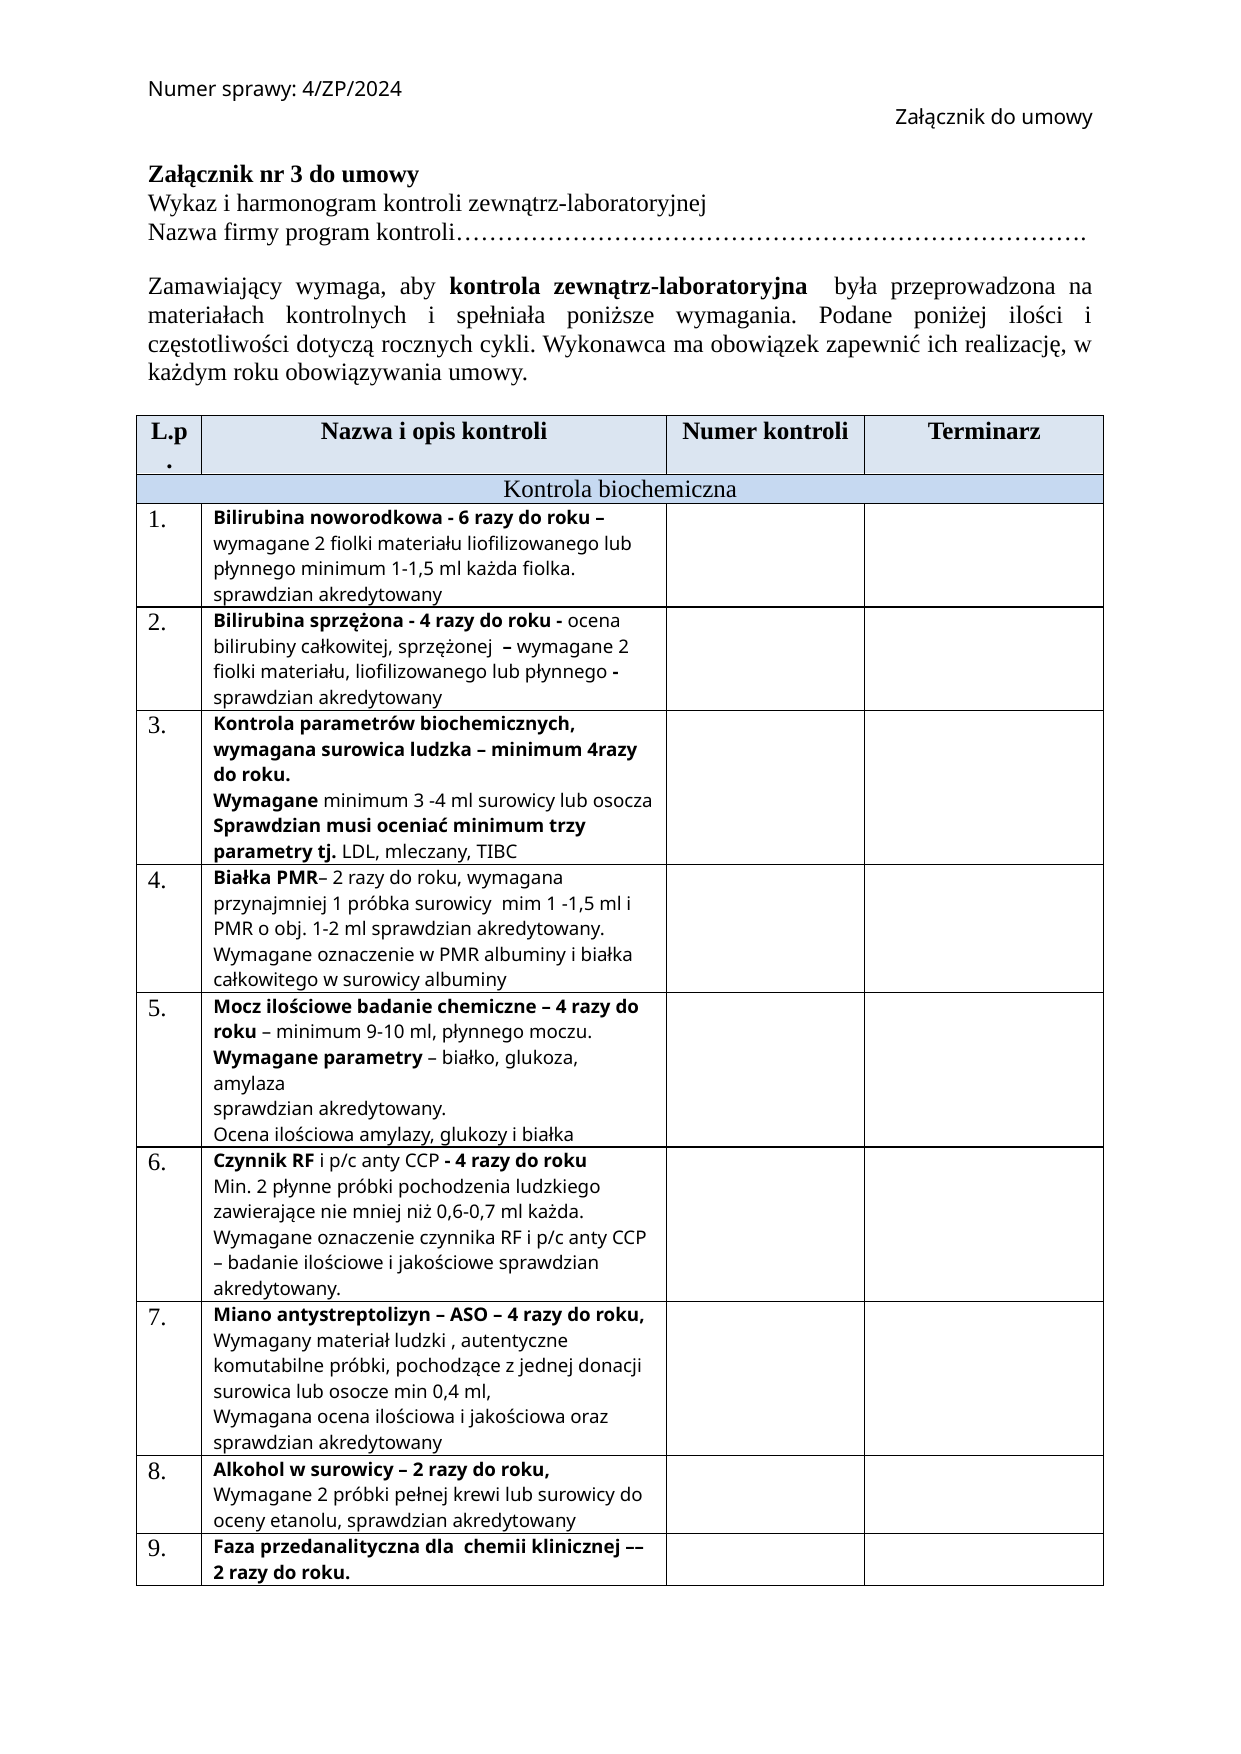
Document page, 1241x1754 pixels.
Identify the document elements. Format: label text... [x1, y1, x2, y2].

table_cell [667, 608, 864, 709]
table_cell Białka PMR– 2 razy do roku, wymagana przynajmniej 1 próbka surowicy mim 1 -1,5 ml i PMR o obj. 1-2 ml sprawdzian akredytowany. Wymagane oznaczenie w PMR albuminy i białka całkowitego w surowicy albuminy [202, 865, 666, 992]
table_cell [865, 504, 1103, 606]
table_cell 8. [137, 1456, 201, 1532]
table_header L.p. [137, 416, 201, 473]
table_cell Czynnik RF i p/c anty CCP - 4 razy do roku Min. 2 płynne próbki pochodzenia ludzkiego zawierające nie mniej niż 0,6-0,7 ml każda. Wymagane oznaczenie czynnika RF i p/c anty CCP – badanie ilościowe i jakościowe sprawdzian akredytowany. [202, 1148, 666, 1301]
table_cell [667, 993, 864, 1146]
table_header Nazwa i opis kontroli [202, 416, 666, 473]
table_cell [865, 993, 1103, 1146]
table_cell Bilirubina noworodkowa - 6 razy do roku – wymagane 2 fiolki materiału liofilizowanego lub płynnego minimum 1-1,5 ml każda fiolka. sprawdzian akredytowany [202, 504, 666, 606]
table_cell [865, 1148, 1103, 1301]
table_cell [865, 1302, 1103, 1455]
text Załącznik nr 3 do umowy [148, 159, 1093, 188]
table_cell [667, 865, 864, 992]
table_header Numer kontroli [667, 416, 864, 473]
text Wykaz i harmonogram kontroli zewnątrz-laboratoryjnej [148, 188, 1093, 217]
table_cell 9. [137, 1534, 201, 1584]
table_cell Kontrola parametrów biochemicznych, wymagana surowica ludzka – minimum 4razy do roku. Wymagane minimum 3 -4 ml surowicy lub osocza Sprawdzian musi oceniać minimum trzy parametry tj. LDL, mleczany, TIBC [202, 711, 666, 864]
table_cell 7. [137, 1302, 201, 1455]
table_header Terminarz [865, 416, 1103, 473]
table_cell [667, 1534, 864, 1584]
table_cell [865, 711, 1103, 864]
table_cell 1. [137, 504, 201, 606]
table_cell [865, 1534, 1103, 1584]
table_cell 4. [137, 865, 201, 992]
table_cell Mocz ilościowe badanie chemiczne – 4 razy do roku – minimum 9-10 ml, płynnego moczu. Wymagane parametry – białko, glukoza, amylaza sprawdzian akredytowany. Ocena ilościowa amylazy, glukozy i białka [202, 993, 666, 1146]
table_cell [667, 1456, 864, 1532]
table_cell Alkohol w surowicy – 2 razy do roku, Wymagane 2 próbki pełnej krewi lub surowicy do oceny etanolu, sprawdzian akredytowany [202, 1456, 666, 1532]
table_cell 2. [137, 608, 201, 709]
table_cell [865, 608, 1103, 709]
text Nazwa firmy program kontroli…………………………………………………………………. [148, 217, 1093, 246]
text Zamawiający wymaga, aby kontrola zewnątrz-laboratoryjna była przeprowadzona na materiałach kontrolnych i spełniała poniższe wymagania. Podane poniżej ilości i częstotliwości dotyczą rocznych cykli. Wykonawca ma obowiązek zapewnić ich realizację, w każdym roku obowiązywania umowy. [148, 271, 1093, 386]
table_cell [865, 865, 1103, 992]
table_cell 3. [137, 711, 201, 864]
table_cell [667, 504, 864, 606]
table_cell 5. [137, 993, 201, 1146]
table_cell [667, 1148, 864, 1301]
table_cell [667, 1302, 864, 1455]
table_cell 6. [137, 1148, 201, 1301]
table_cell Faza przedanalityczna dla chemii klinicznej –– 2 razy do roku. [202, 1534, 666, 1584]
table_cell [667, 711, 864, 864]
table_cell [865, 1456, 1103, 1532]
table_cell Kontrola biochemiczna [137, 475, 1103, 503]
table_cell Miano antystreptolizyn – ASO – 4 razy do roku, Wymagany materiał ludzki , autentyczne komutabilne próbki, pochodzące z jednej donacji surowica lub osocze min 0,4 ml, Wymagana ocena ilościowa i jakościowa oraz sprawdzian akredytowany [202, 1302, 666, 1455]
table_cell Bilirubina sprzężona - 4 razy do roku - ocena bilirubiny całkowitej, sprzężonej – wymagane 2 fiolki materiału, liofilizowanego lub płynnego - sprawdzian akredytowany [202, 608, 666, 709]
